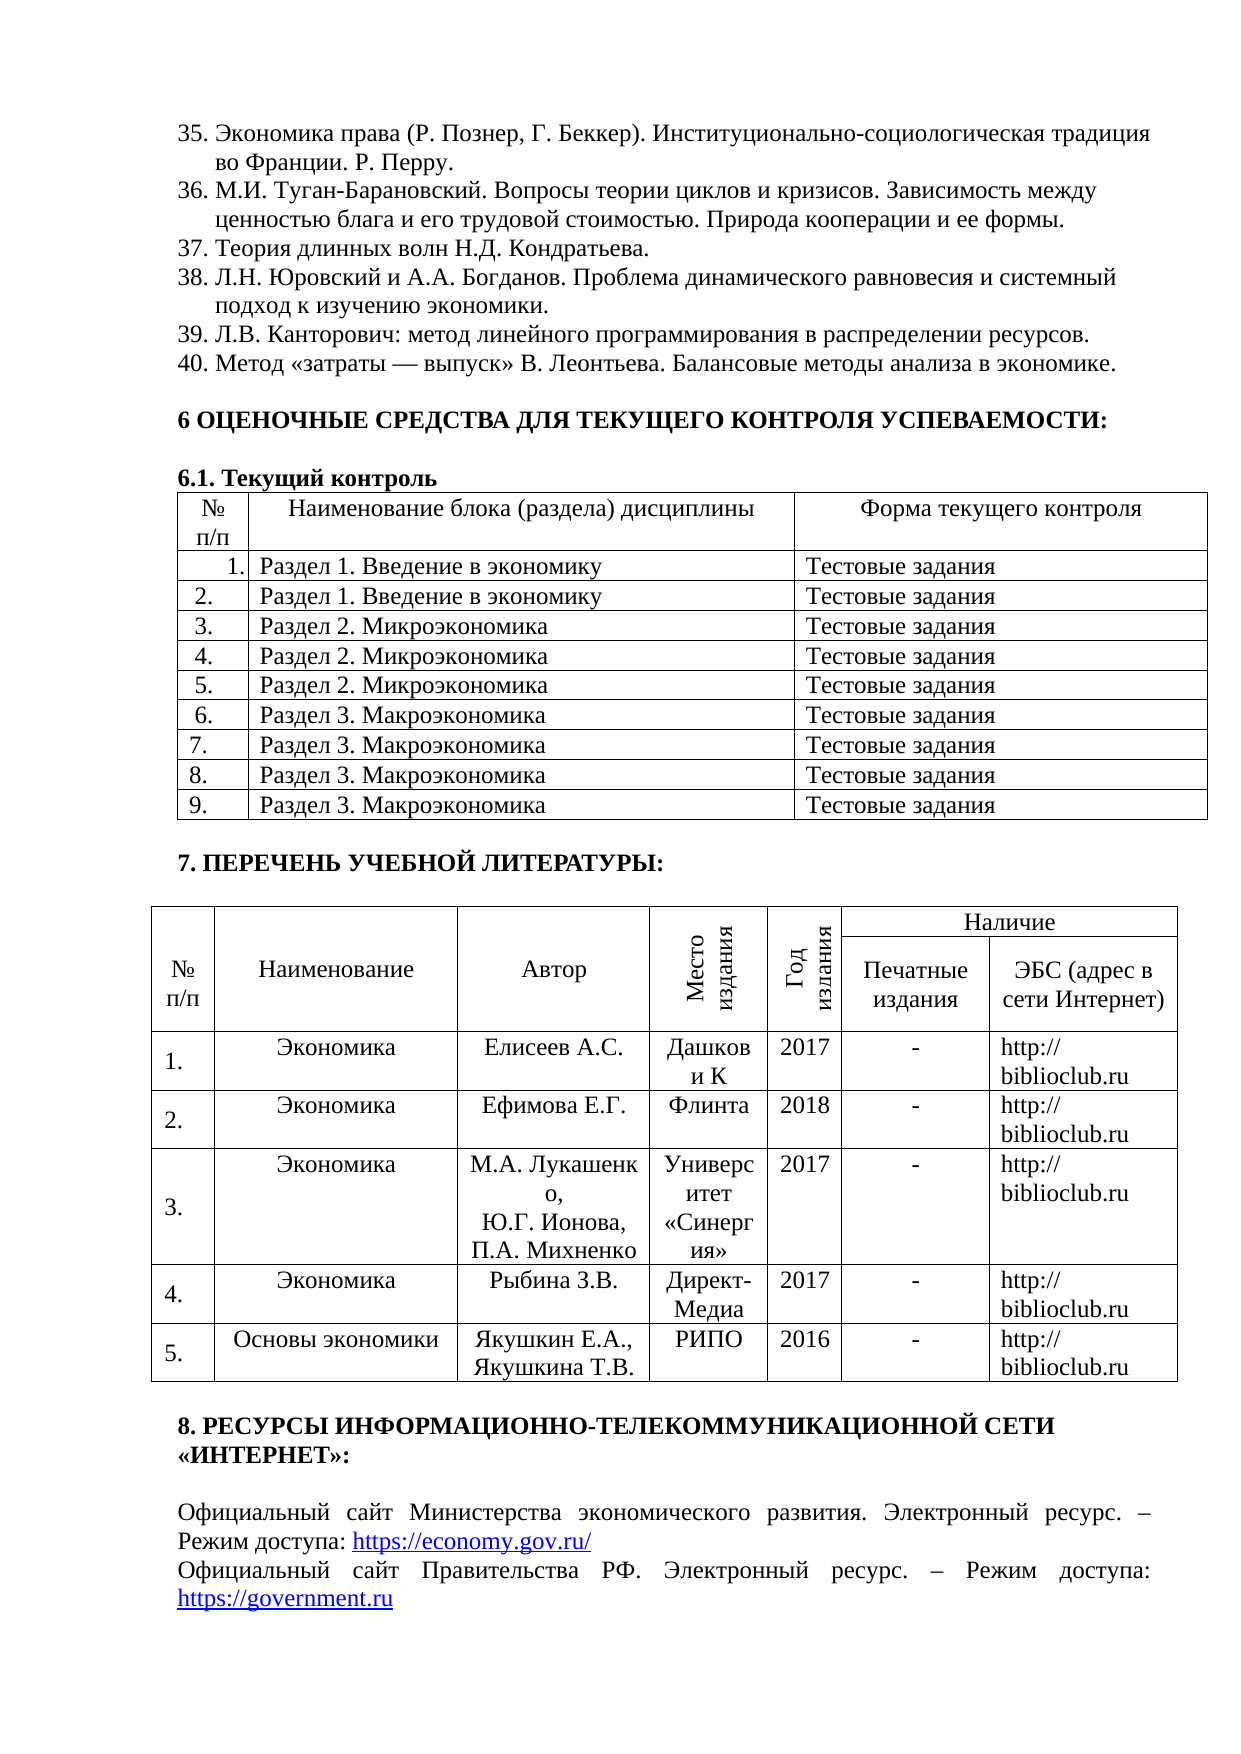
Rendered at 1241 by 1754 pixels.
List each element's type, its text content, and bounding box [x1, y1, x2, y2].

table_cell [178, 730, 248, 759]
table_header Наименование [215, 907, 457, 1031]
table_cell - [842, 1265, 989, 1323]
table_cell ЭБС (адрес в сети Интернет) [990, 937, 1177, 1031]
table_header Форма текущего контроля [795, 493, 1207, 550]
table_cell 2018 [768, 1091, 841, 1148]
table_cell [152, 1324, 214, 1381]
table_cell http://biblioclub.ru [990, 1149, 1177, 1264]
table_cell [178, 790, 248, 818]
table_cell [178, 760, 248, 789]
list Экономика права (Р. Познер, Г. Беккер). Институционально-социологическая традиция во Франции. Р. Перру. [177, 118, 1152, 176]
table_cell [178, 611, 248, 640]
table_cell - [842, 1149, 989, 1264]
table_cell - [842, 1324, 989, 1381]
table_cell 2016 [768, 1324, 841, 1381]
list Метод «затраты — выпуск» В. Леонтьева. Балансовые методы анализа в экономике. [177, 348, 1152, 377]
table_cell Печатные издания [842, 937, 989, 1031]
table_cell [152, 1265, 214, 1323]
table_cell Тестовые задания [795, 730, 1207, 759]
table_cell Основы экономики [215, 1324, 457, 1381]
table_cell http://biblioclub.ru [990, 1324, 1177, 1381]
table_cell Экономика [215, 1091, 457, 1148]
table_cell [178, 671, 248, 699]
table_cell Раздел 1. Введение в экономику [249, 551, 794, 580]
table_cell Тестовые задания [795, 641, 1207, 669]
table_header Наименование блока (раздела) дисциплины [249, 493, 794, 550]
table_cell Елисеев А.С. [458, 1032, 649, 1089]
table_cell Раздел 2. Микроэкономика [249, 671, 794, 699]
table_header № п/п [178, 493, 248, 550]
table_cell Тестовые задания [795, 551, 1207, 580]
table_cell Университет «Синергия» [650, 1149, 767, 1264]
table_cell http://biblioclub.ru [990, 1032, 1177, 1089]
table_cell Экономика [215, 1149, 457, 1264]
text 8. Ресурсы информационно-телекоммуникационной сети «Интернет»: [177, 1411, 1152, 1468]
table_cell Раздел 3. Макроэкономика [249, 790, 794, 818]
text 7. ПЕРЕЧЕНЬ УЧЕБНОЙ ЛИТЕРАТУРЫ: [177, 848, 1152, 877]
table_cell Раздел 2. Микроэкономика [249, 641, 794, 669]
table_cell 2017 [768, 1032, 841, 1089]
table_cell Раздел 3. Макроэкономика [249, 730, 794, 759]
table_cell Флинта [650, 1091, 767, 1148]
table_header № п/п [152, 907, 214, 1031]
table_cell Раздел 3. Макроэкономика [249, 760, 794, 789]
table_cell [178, 581, 248, 610]
table_cell http://biblioclub.ru [990, 1265, 1177, 1323]
table_cell Тестовые задания [795, 671, 1207, 699]
table_cell [178, 700, 248, 729]
text Официальный сайт Министерства экономического развития. Электронный ресурс. – Режим доступа: https://economy.gov.ru/ [177, 1497, 1152, 1555]
table_cell - [842, 1032, 989, 1089]
list Теория длинных волн Н.Д. Кондратьева. [177, 233, 1152, 262]
table_cell 2017 [768, 1149, 841, 1264]
table_cell Рыбина З.В. [458, 1265, 649, 1323]
list Л.Н. Юровский и А.А. Богданов. Проблема динамического равновесия и системный подход к изучению экономики. [177, 262, 1152, 319]
table_cell [178, 641, 248, 669]
table_cell [152, 1091, 214, 1148]
table_header Год издания [768, 907, 841, 1031]
table_cell 2017 [768, 1265, 841, 1323]
table_cell [152, 1032, 214, 1089]
table_cell Тестовые задания [795, 581, 1207, 610]
table_cell Дашков и К [650, 1032, 767, 1089]
table_header Наличие [842, 907, 1177, 936]
table_cell Тестовые задания [795, 611, 1207, 640]
table_cell Раздел 3. Макроэкономика [249, 700, 794, 729]
table_cell Тестовые задания [795, 760, 1207, 789]
list Л.В. Канторович: метод линейного программирования в распределении ресурсов. [177, 319, 1152, 348]
table_cell М.А. Лукашенко, Ю.Г. Ионова, П.А. Михненко [458, 1149, 649, 1264]
table_cell Экономика [215, 1032, 457, 1089]
table_header Автор [458, 907, 649, 1031]
table_cell Тестовые задания [795, 700, 1207, 729]
table_cell РИПО [650, 1324, 767, 1381]
table_cell Директ-Медиа [650, 1265, 767, 1323]
table_cell Якушкин Е.А., Якушкина Т.В. [458, 1324, 649, 1381]
table_cell Раздел 1. Введение в экономику [249, 581, 794, 610]
text Официальный сайт Правительства РФ. Электронный ресурс. – Режим доступа: https://government.ru [177, 1555, 1152, 1612]
table_cell [178, 551, 248, 580]
table_cell Тестовые задания [795, 790, 1207, 818]
table_cell Ефимова Е.Г. [458, 1091, 649, 1148]
table_cell - [842, 1091, 989, 1148]
table_header Место издания [650, 907, 767, 1031]
text 6 Оценочные средства для текущего контроля успеваемости: [177, 406, 1152, 434]
table_cell http://biblioclub.ru [990, 1091, 1177, 1148]
text 6.1. Текущий контроль [177, 463, 1152, 492]
table_cell [152, 1149, 214, 1264]
table_cell Раздел 2. Микроэкономика [249, 611, 794, 640]
list М.И. Туган-Барановский. Вопросы теории циклов и кризисов. Зависимость между ценностью блага и его трудовой стоимостью. Природа кооперации и ее формы. [177, 176, 1152, 233]
table_cell Экономика [215, 1265, 457, 1323]
